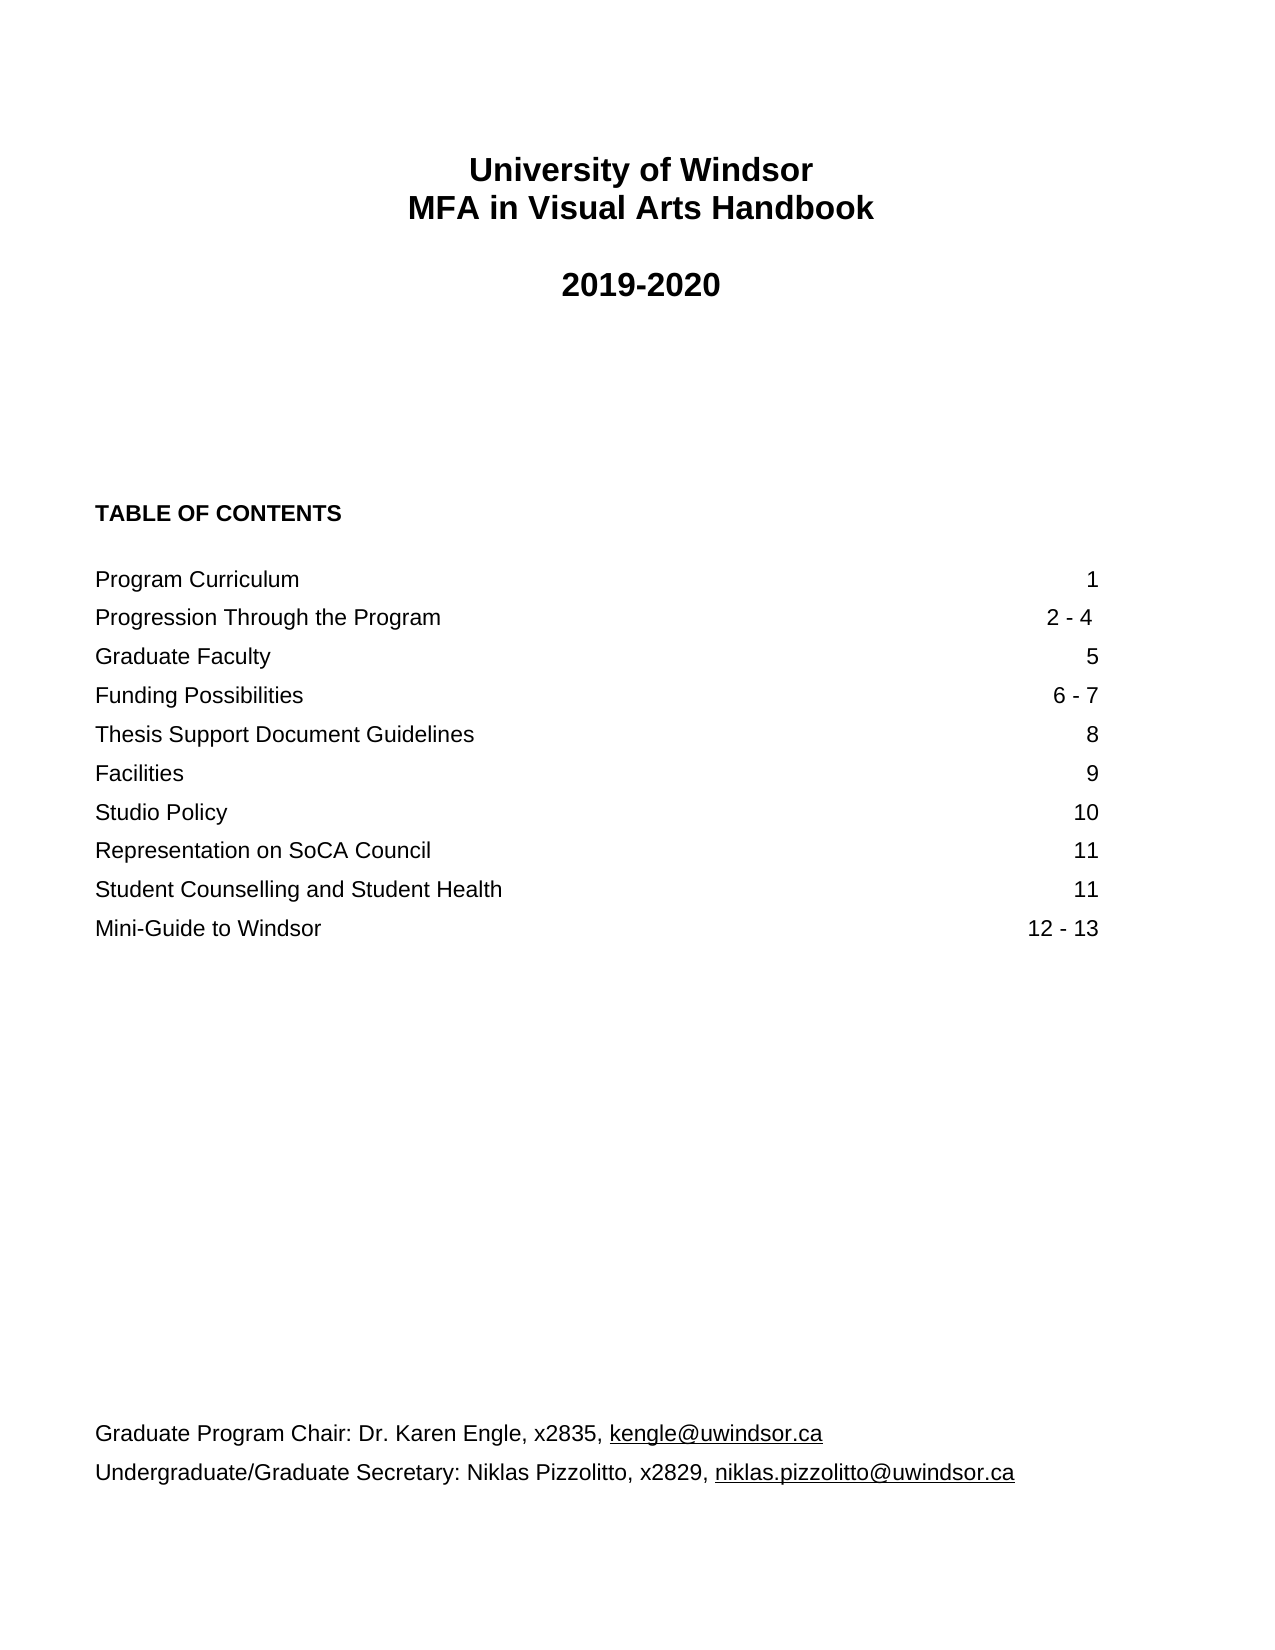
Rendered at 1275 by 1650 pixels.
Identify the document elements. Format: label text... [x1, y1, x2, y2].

text TABLE OF CONTENTS [95, 500, 1187, 527]
text Thesis Support Document Guidelines 8 [95, 721, 1187, 747]
text Program Curriculum 1 [95, 566, 1187, 592]
text Mini-Guide to Windsor 12 - 13 [95, 915, 1187, 942]
text Graduate Faculty 5 [95, 643, 1187, 669]
text Student Counselling and Student Health 11 [95, 876, 1187, 903]
text Representation on SoCA Council 11 [95, 837, 1187, 864]
text Facilities 9 [95, 760, 1187, 786]
text Studio Policy 10 [95, 799, 1187, 825]
text Progression Through the Program 2 - 4 [95, 604, 1187, 631]
text Funding Possibilities 6 - 7 [95, 682, 1187, 708]
text MFA in Visual Arts Handbook [95, 188, 1187, 227]
text Undergraduate/Graduate Secretary: Niklas Pizzolitto, x2829, niklas.pizzolitto@uwindsor.ca [95, 1459, 1187, 1486]
text Graduate Program Chair: Dr. Karen Engle, x2835, kengle@uwindsor.ca [95, 1420, 1187, 1447]
text University of Windsor [95, 150, 1187, 188]
text 2019-2020 [95, 265, 1187, 304]
